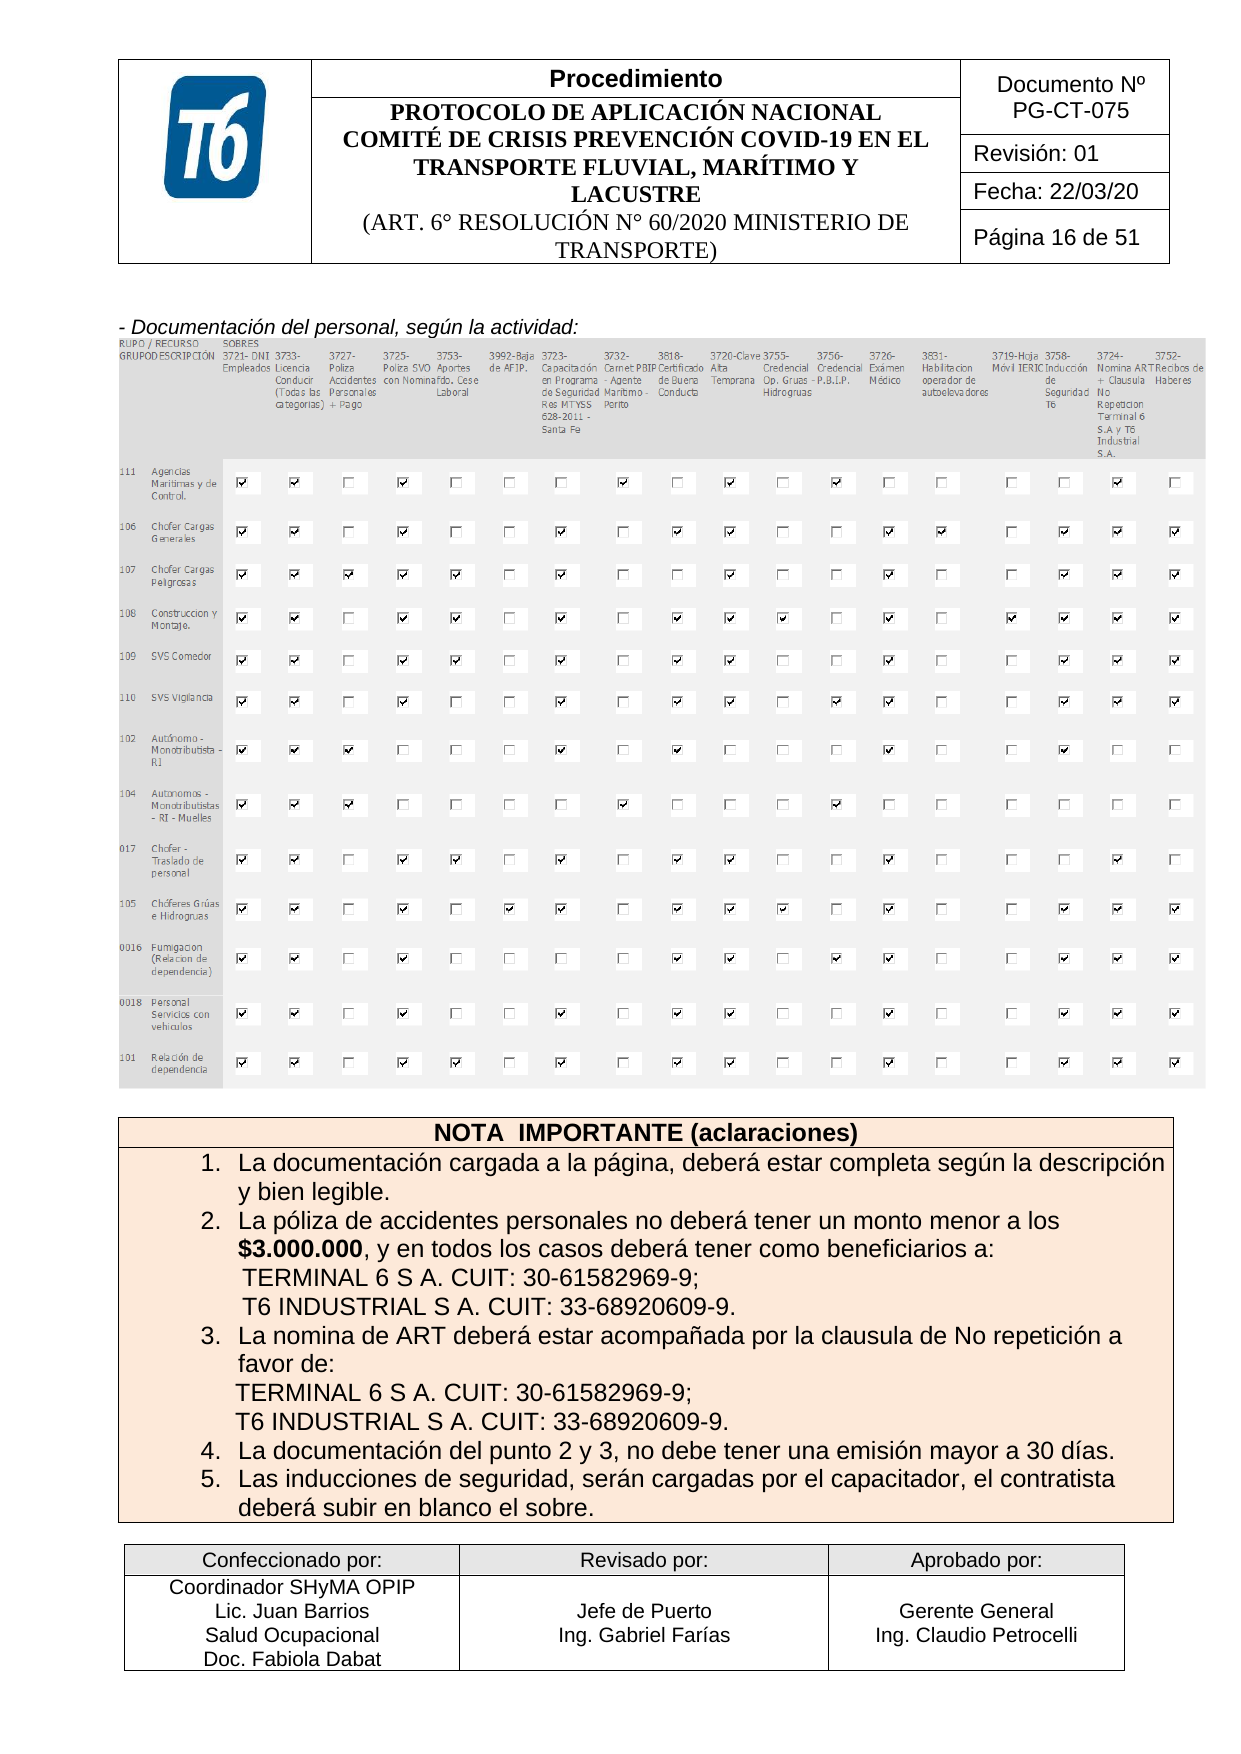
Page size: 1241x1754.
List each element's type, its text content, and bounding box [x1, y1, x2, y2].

picture [161, 72, 269, 203]
table_header NOTA IMPORTANTE (aclaraciones) [119, 1118, 1173, 1147]
text - Documentación del personal, según la actividad: [118, 314, 1169, 338]
picture [118, 338, 1206, 1089]
